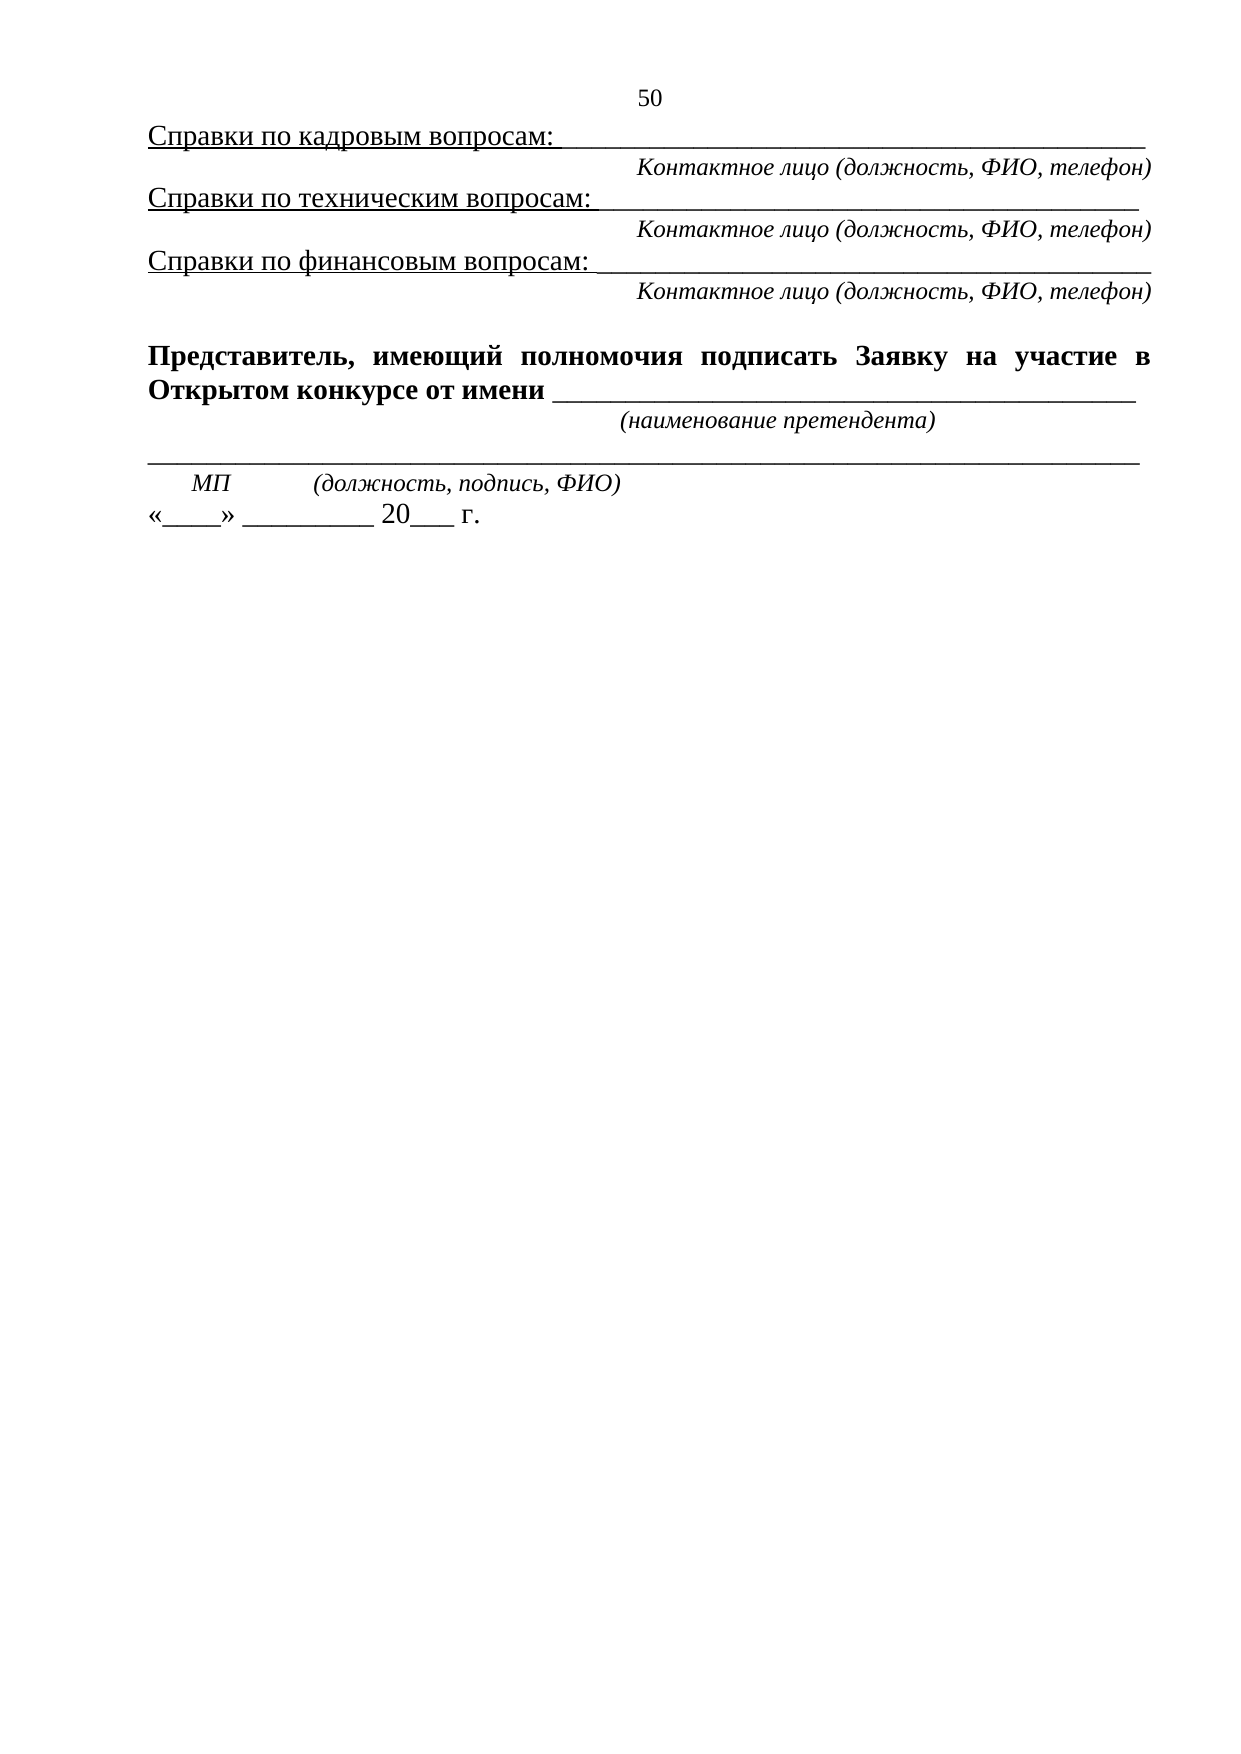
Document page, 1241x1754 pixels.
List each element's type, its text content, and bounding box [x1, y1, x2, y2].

text Контактное лицо (должность, ФИО, телефон) [148, 214, 1152, 243]
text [148, 152, 1152, 180]
text Справки по финансовым вопросам: ______________________________________ [148, 243, 1152, 276]
text Представитель, имеющий полномочия подписать Заявку на участие в Открытом конкурсе от имени ________________________________________ [148, 338, 1152, 406]
text ____________________________________________________________________ [148, 434, 1152, 468]
text Справки по кадровым вопросам: ________________________________________ [148, 118, 1152, 152]
text (наименование претендента) [148, 406, 1152, 434]
text «____» _________ 20___ г. [148, 497, 1152, 530]
text МП (должность, подпись, ФИО) [148, 468, 1152, 497]
text Контактное лицо (должность, ФИО, телефон) [148, 276, 1152, 305]
text Справки по техническим вопросам: _____________________________________ [148, 180, 1152, 214]
